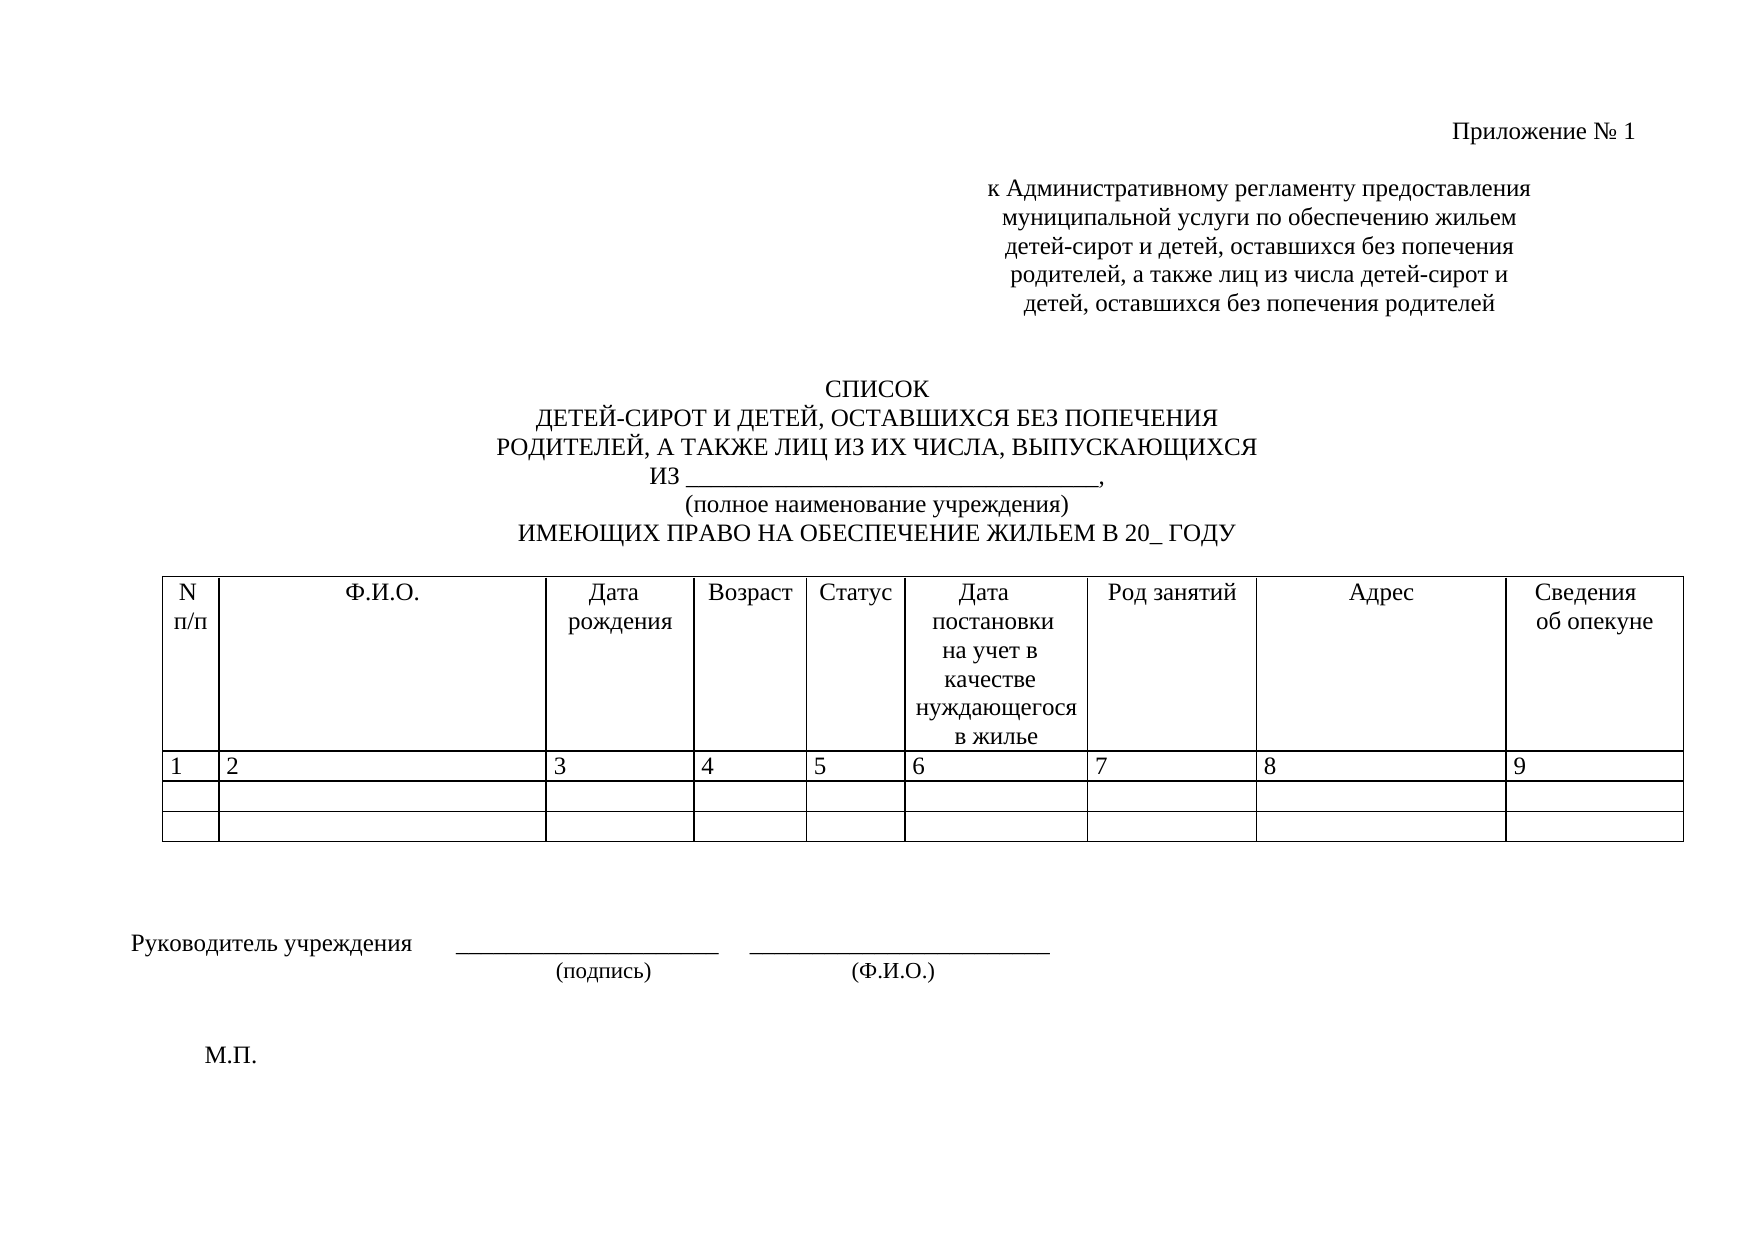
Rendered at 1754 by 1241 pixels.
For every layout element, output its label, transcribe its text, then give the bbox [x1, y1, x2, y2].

table_cell 7 [1088, 752, 1256, 780]
table_cell 6 [906, 752, 1087, 780]
table_header Сведения об опекуне [1507, 577, 1683, 750]
table_header Ф.И.О. [220, 577, 546, 750]
table_cell [547, 812, 693, 841]
table_cell 2 [220, 752, 545, 780]
table_cell [906, 782, 1087, 811]
text (подпись) (Ф.И.О.) [118, 957, 1636, 983]
table_cell 1 [163, 752, 218, 780]
table_header к Административному регламенту предоставления муниципальной услуги по обеспечению жильем детей-сирот и детей, оставшихся без попечения родителей, а также лиц из числа детей-сирот и детей, оставшихся без попечения родителей [973, 145, 1545, 317]
table_cell 9 [1507, 752, 1683, 780]
table_cell [695, 782, 806, 811]
text Приложение № 1 [118, 116, 1636, 144]
table_cell [1507, 812, 1683, 841]
table_header Возраст [695, 577, 806, 750]
table_header Дата постановки на учет в качестве нуждающегося в жилье [906, 577, 1087, 750]
text РОДИТЕЛЕЙ, А ТАКЖЕ ЛИЦ ИЗ ИХ ЧИСЛА, ВЫПУСКАЮЩИХСЯ [118, 432, 1636, 461]
table_cell 5 [807, 752, 904, 780]
table_cell [547, 782, 693, 811]
table_cell 8 [1257, 752, 1505, 780]
table_cell [220, 782, 545, 811]
table_header Адрес [1257, 577, 1506, 750]
table_cell [695, 812, 806, 841]
table_header Род занятий [1088, 577, 1256, 750]
table_cell [1257, 782, 1505, 811]
table_cell [1257, 812, 1505, 841]
table_cell [807, 812, 904, 841]
text ИМЕЮЩИХ ПРАВО НА ОБЕСПЕЧЕНИЕ ЖИЛЬЕМ В 20_ ГОДУ [118, 518, 1636, 547]
table_cell [1507, 782, 1683, 811]
text М.П. [118, 1041, 1636, 1069]
table_cell 4 [695, 752, 806, 780]
table_cell [807, 782, 904, 811]
table_cell [1088, 782, 1256, 811]
text (полное наименование учреждения) [118, 489, 1636, 518]
table_cell [220, 812, 545, 841]
text Руководитель учреждения _____________________ ________________________ [118, 928, 1636, 957]
table_header Статус [807, 577, 905, 750]
table_cell 3 [547, 752, 693, 780]
text СПИСОК [118, 374, 1636, 403]
text ДЕТЕЙ-СИРОТ И ДЕТЕЙ, ОСТАВШИХСЯ БЕЗ ПОПЕЧЕНИЯ [118, 403, 1636, 432]
table_cell [163, 812, 218, 841]
text ИЗ _________________________________, [118, 461, 1636, 489]
table_cell [906, 812, 1087, 841]
table_header N п/п [163, 577, 219, 750]
table_header Дата рождения [547, 577, 694, 750]
table_cell [1088, 812, 1256, 841]
table_cell [163, 782, 218, 811]
